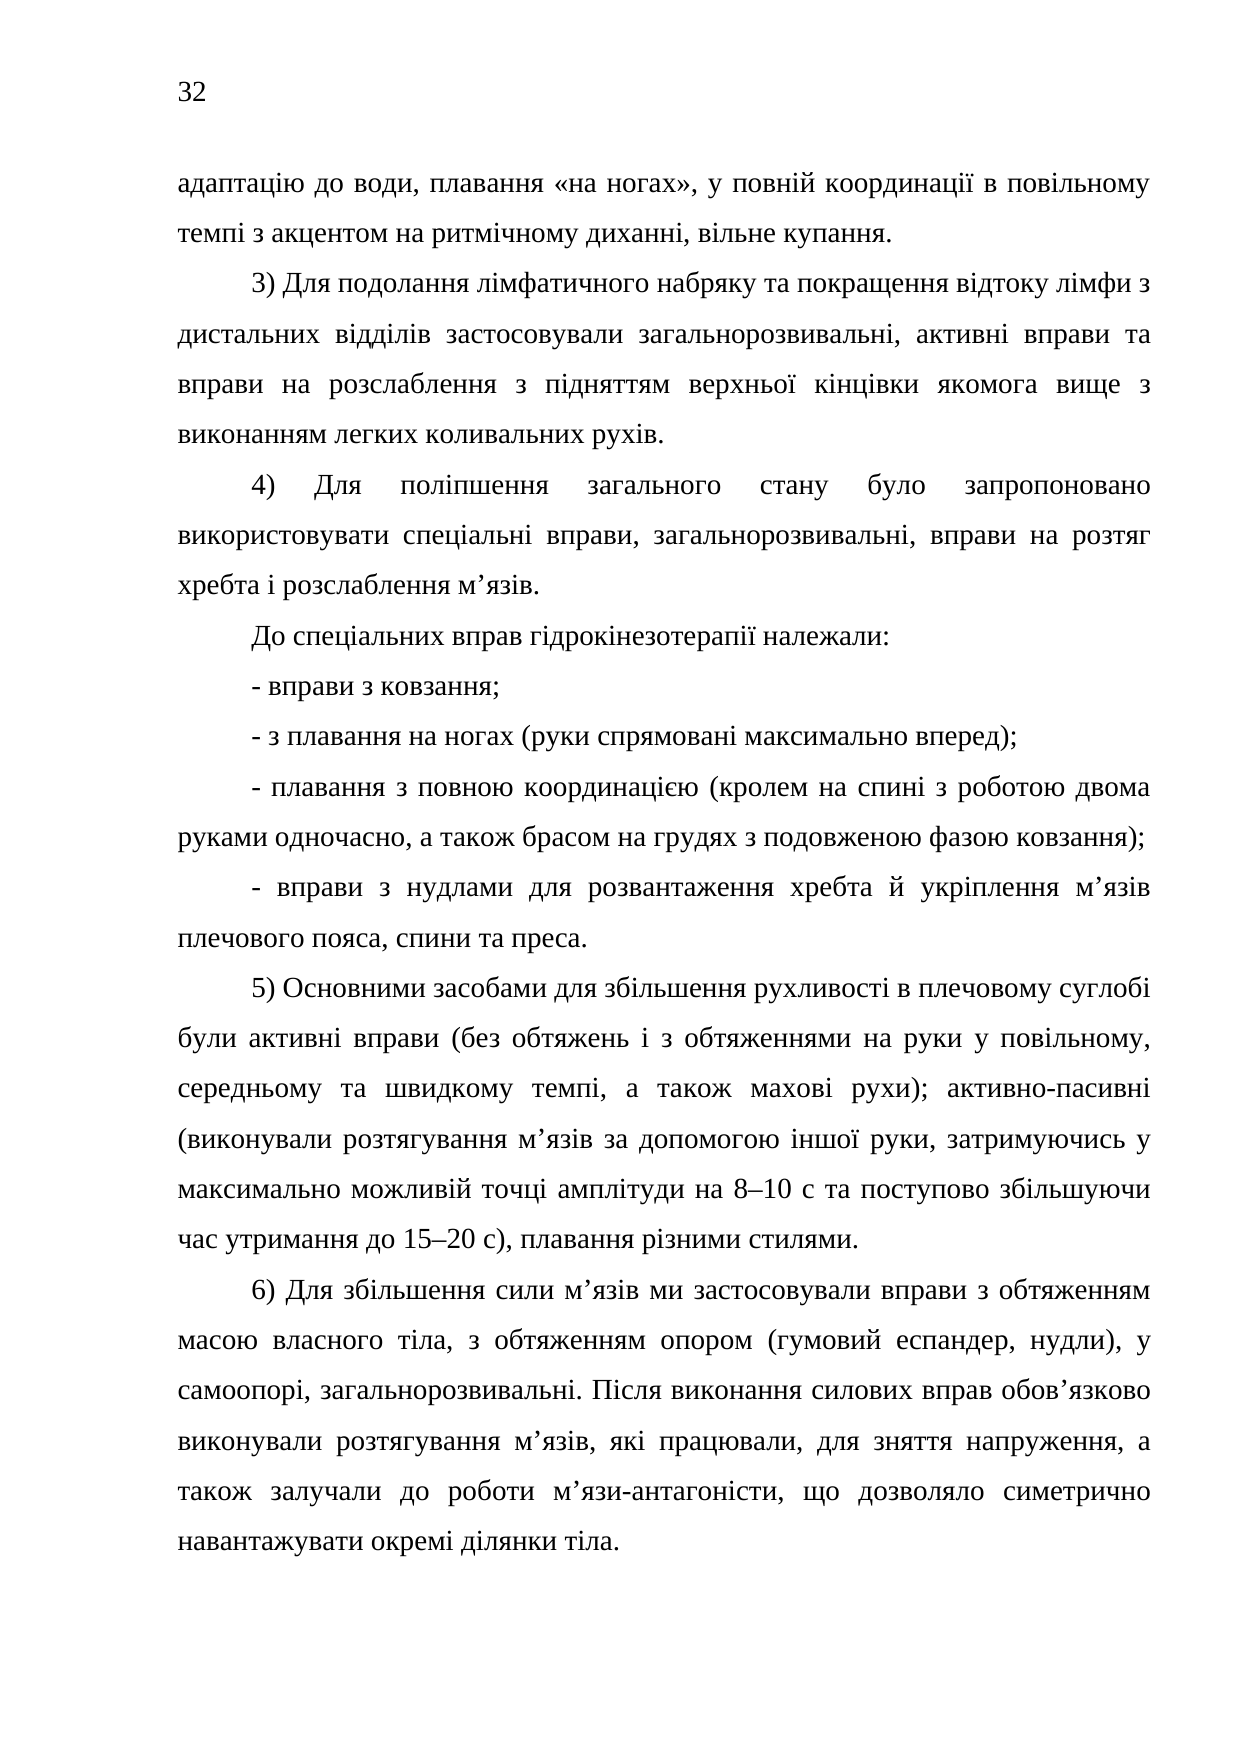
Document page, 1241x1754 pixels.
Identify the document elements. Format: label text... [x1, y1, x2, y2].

text - вправи з ковзання; [177, 668, 1152, 702]
text 5) Основними засобами для збільшення рухливості в плечовому суглобі були активні вправи (без обтяжень і з обтяженнями на руки у повільному, середньому та швидкому темпі, а також махові рухи); активно-пасивні (виконували розтягування м’язів за допомогою іншої руки, затримуючись у максимально можливій точці амплітуди на 8–10 с та поступово збільшуючи час утримання до 15–20 с), плавання різними стилями. [177, 970, 1152, 1255]
text - з плавання на ногах (руки спрямовані максимально вперед); [177, 718, 1152, 752]
text 3) Для подолання лімфатичного набряку та покращення відтоку лімфи з дистальних відділів застосовували загальнорозвивальні, активні вправи та вправи на розслаблення з підняттям верхньої кінцівки якомога вище з виконанням легких коливальних рухів. [177, 266, 1152, 450]
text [177, 165, 1152, 249]
text - плавання з повною координацією (кролем на спині з роботою двома руками одночасно, а також брасом на грудях з подовженою фазою ковзання); [177, 769, 1152, 853]
text До спеціальних вправ гідрокінезотерапії належали: [177, 618, 1152, 651]
text 6) Для збільшення сили м’язів ми застосовували вправи з обтяженням масою власного тіла, з обтяженням опором (гумовий еспандер, нудли), у самоопорі, загальнорозвивальні. Після виконання силових вправ обов’язково виконували розтягування м’язів, які працювали, для зняття напруження, а також залучали до роботи м’язи-антагоністи, що дозволяло симетрично навантажувати окремі ділянки тіла. [177, 1272, 1152, 1557]
text 4) Для поліпшення загального стану було запропоновано використовувати спеціальні вправи, загальнорозвивальні, вправи на розтяг хребта і розслаблення м’язів. [177, 467, 1152, 601]
text - вправи з нудлами для розвантаження хребта й укріплення м’язів плечового пояса, спини та преса. [177, 869, 1152, 953]
